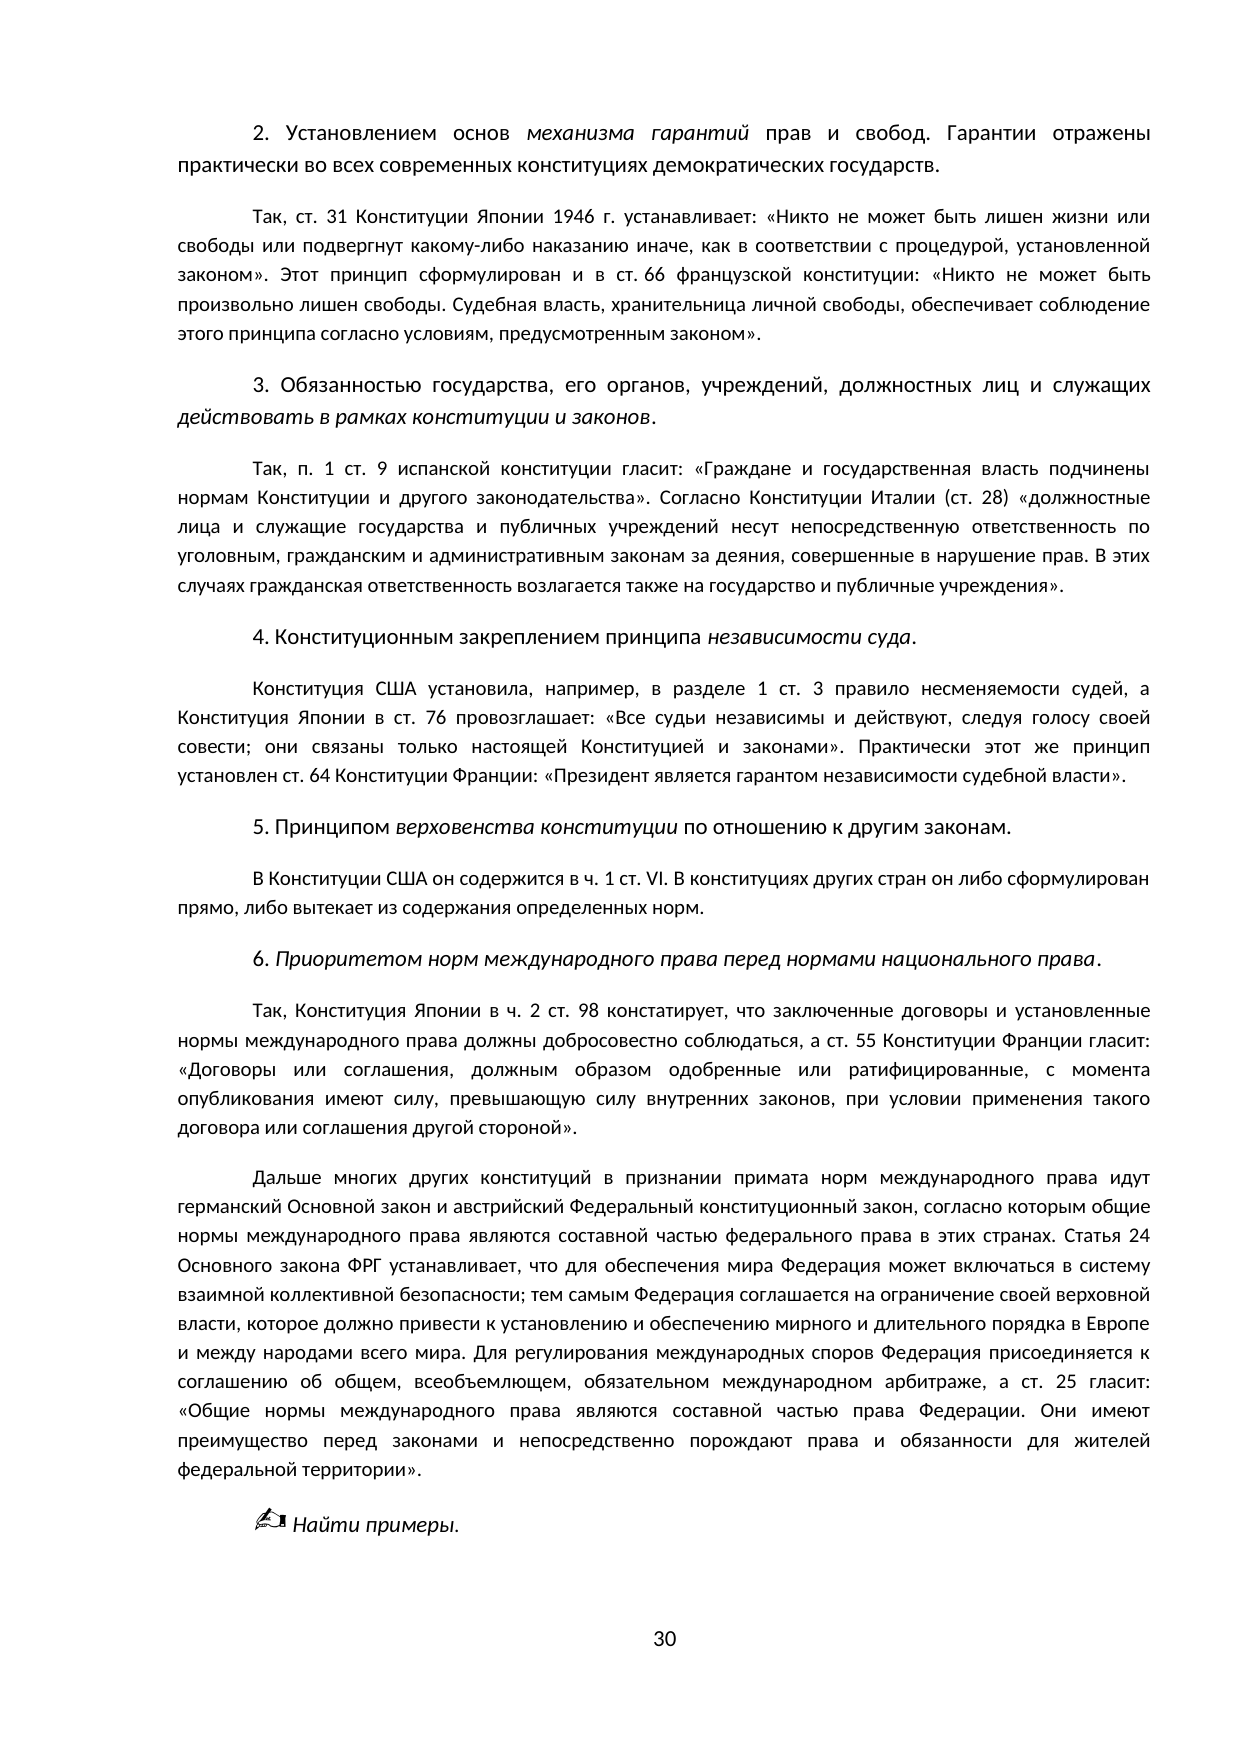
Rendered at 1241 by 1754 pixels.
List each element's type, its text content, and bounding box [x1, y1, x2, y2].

text Так, Конституция Японии в ч. 2 ст. 98 констатирует, что заключенные договоры и установленные нормы международного права должны добросовестно соблюдаться, а ст. 55 Конституции Франции гласит: «Договоры или соглашения, должным образом одобренные или ратифицированные, с момента опубликования имеют силу, превышающую силу внутренних законов, при условии применения такого договора или соглашения другой стороной». [177, 998, 1152, 1140]
text 2. Установлением основ механизма гарантий прав и свобод. Гарантии отражены практически во всех современных конституциях демократических государств. [177, 118, 1152, 178]
text Конституция США установила, например, в разделе 1 ст. 3 правило несменяемости судей, а Конституция Японии в ст. 76 провозглашает: «Все судьи независимы и действуют, следуя голосу своей совести; они связаны только настоящей Конституцией и законами». Практически этот же принцип установлен ст. 64 Конституции Франции: «Президент является гарантом независимости судебной власти». [177, 675, 1152, 788]
text Найти примеры. [177, 1506, 1152, 1540]
text В Конституции США он содержится в ч. 1 ст. VI. В конституциях других стран он либо сформулирован прямо, либо вытекает из содержания определенных норм. [177, 865, 1152, 920]
text Так, ст. 31 Конституции Японии . устанавливает: «Никто не может быть лишен жизни или свободы или подвергнут какому-либо наказанию иначе, как в соответствии с процедурой, установленной законом». Этот принцип сформулирован и в ст. 66 французской конституции: «Никто не может быть произвольно лишен свободы. Судебная власть, хранительница личной свободы, обеспечивает соблюдение этого принципа согласно условиям, предусмотренным законом». [177, 203, 1152, 345]
text 5. Принципом верховенства конституции по отношению к другим законам. [177, 812, 1152, 840]
text 6. Приоритетом норм международного права перед нормами национального права. [177, 944, 1152, 973]
text Дальше многих других конституций в признании примата норм международного права идут германский Основной закон и австрийский Федеральный конституционный закон, согласно которым общие нормы международного права являются составной частью федерального права в этих странах. Статья 24 Основного закона ФРГ устанавливает, что для обеспечения мира Федерация может включаться в систему взаимной коллективной безопасности; тем самым Федерация соглашается на ограничение своей верховной власти, которое должно привести к установлению и обеспечению мирного и длительного порядка в Европе и между народами всего мира. Для регулирования международных споров Федерация присоединяется к соглашению об общем, всеобъемлющем, обязательном международном арбитраже, а ст. 25 гласит: «Общие нормы международного права являются составной частью права Федерации. Они имеют преимущество перед законами и непосредственно порождают права и обязанности для жителей федеральной территории». [177, 1164, 1152, 1481]
text 4. Конституционным закреплением принципа независимости суда. [177, 622, 1152, 650]
text 3. Обязанностью государства, его органов, учреждений, должностных лиц и служащих действовать в рамках конституции и законов. [177, 370, 1152, 430]
text Так, п. 1 ст. 9 испанской конституции гласит: «Граждане и государственная власть подчинены нормам Конституции и другого законодательства». Согласно Конституции Италии (ст. 28) «должностные лица и служащие государства и публичных учреждений несут непосредственную ответственность по уголовным, гражданским и административным законам за деяния, совершенные в нарушение прав. В этих случаях гражданская ответственность возлагается также на государство и публичные учреждения». [177, 455, 1152, 597]
